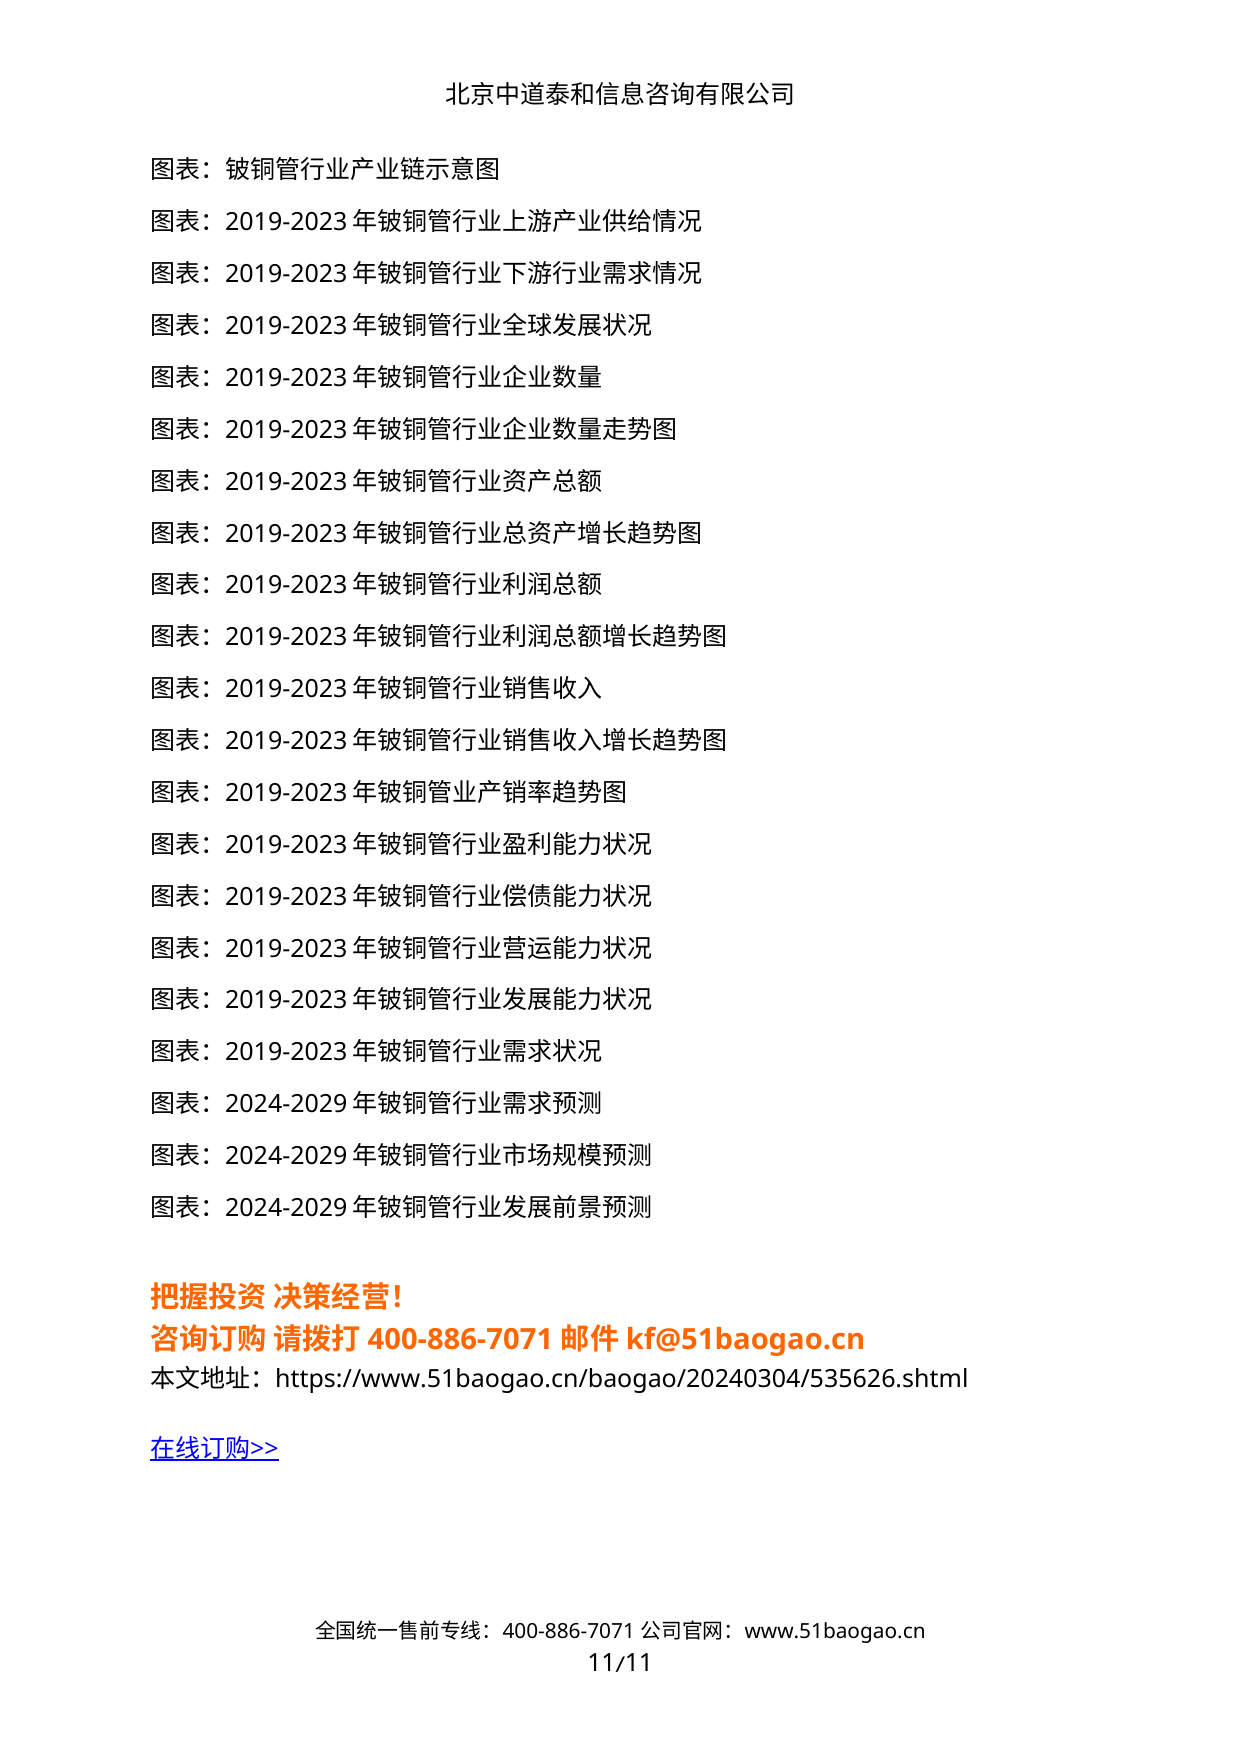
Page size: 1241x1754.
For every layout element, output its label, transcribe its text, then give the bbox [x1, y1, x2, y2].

text 图表：2019-2023年铍铜管行业盈利能力状况 [150, 824, 1090, 861]
text 图表：2019-2023年铍铜管行业需求状况 [150, 1032, 1090, 1068]
text 图表：2019-2023年铍铜管行业营运能力状况 [150, 928, 1090, 964]
text 图表：2019-2023年铍铜管行业企业数量走势图 [150, 409, 1090, 446]
text 在线订购>> [150, 1394, 1090, 1465]
text 把握投资 决策经营！咨询订购 请拨打 400-886-7071 邮件 kf@51baogao.cn本文地址：https://www.51baogao.cn/baogao/20240304/535626.shtml [150, 1239, 1090, 1394]
text 图表：2019-2023年铍铜管业产销率趋势图 [150, 772, 1090, 809]
text 图表：2019-2023年铍铜管行业企业数量 [150, 357, 1090, 394]
text 图表：2019-2023年铍铜管行业利润总额 [150, 565, 1090, 601]
text 图表：2019-2023年铍铜管行业销售收入 [150, 669, 1090, 705]
text 图表：2019-2023年铍铜管行业偿债能力状况 [150, 876, 1090, 912]
text 图表：2019-2023年铍铜管行业发展能力状况 [150, 980, 1090, 1016]
text 图表：铍铜管行业产业链示意图 [150, 150, 1090, 186]
text 图表：2019-2023年铍铜管行业下游行业需求情况 [150, 254, 1090, 290]
text 图表：2024-2029年铍铜管行业发展前景预测 [150, 1187, 1090, 1224]
text 图表：2019-2023年铍铜管行业全球发展状况 [150, 306, 1090, 342]
text 图表：2024-2029年铍铜管行业需求预测 [150, 1084, 1090, 1120]
text 图表：2019-2023年铍铜管行业上游产业供给情况 [150, 202, 1090, 238]
text 图表：2019-2023年铍铜管行业资产总额 [150, 461, 1090, 497]
text 图表：2019-2023年铍铜管行业销售收入增长趋势图 [150, 721, 1090, 757]
text 图表：2019-2023年铍铜管行业利润总额增长趋势图 [150, 617, 1090, 653]
text 图表：2019-2023年铍铜管行业总资产增长趋势图 [150, 513, 1090, 549]
text 图表：2024-2029年铍铜管行业市场规模预测 [150, 1136, 1090, 1172]
